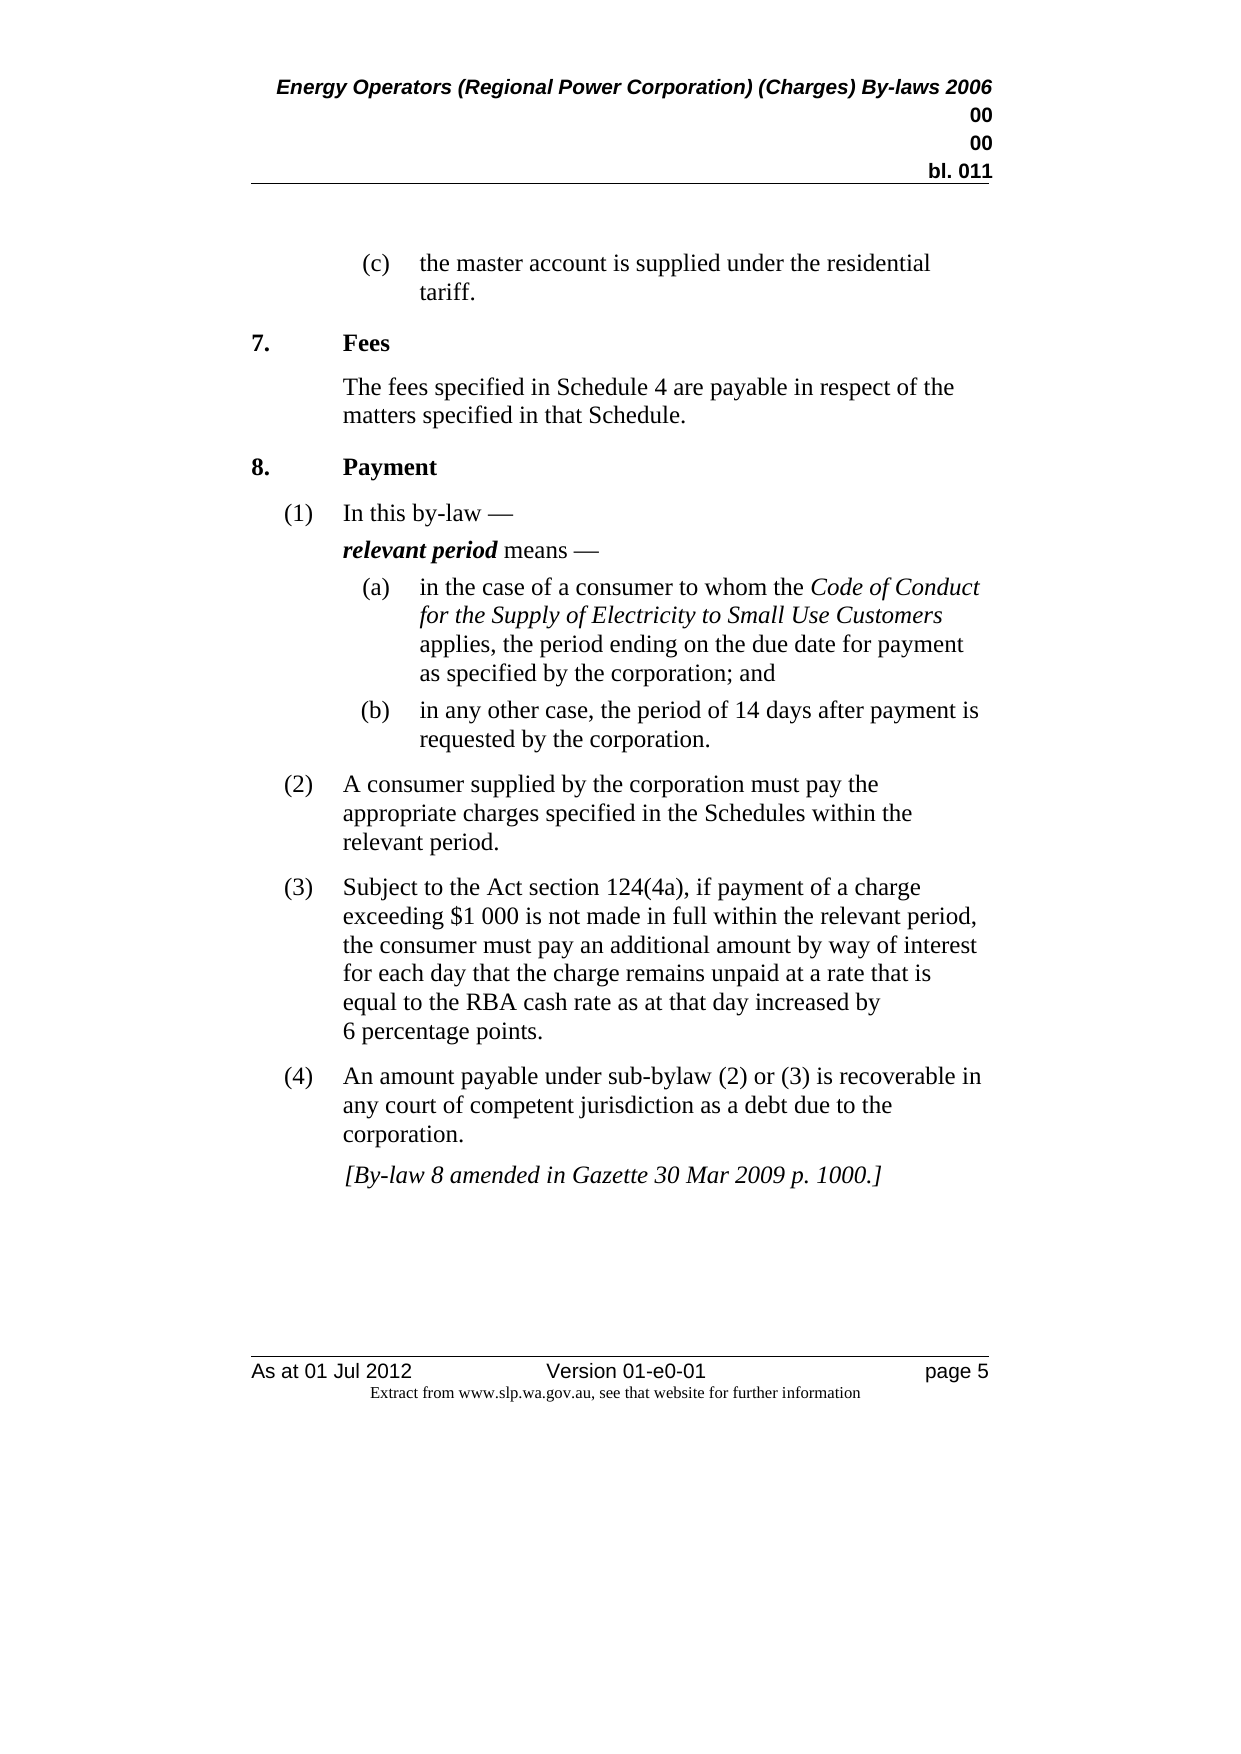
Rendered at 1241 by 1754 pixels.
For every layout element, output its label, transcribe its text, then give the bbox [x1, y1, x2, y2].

text (1) In this by-law — [251, 498, 989, 526]
text The fees specified in Schedule 4 are payable in respect of the matters specified in that Schedule. [251, 372, 989, 429]
text (a) in the case of a consumer to whom the Code of Conduct for the Supply of Electricity to Small Use Customers applies, the period ending on the due date for payment as specified by the corporation; and [251, 572, 989, 687]
text (2) A consumer supplied by the corporation must pay the appropriate charges specified in the Schedules within the relevant period. [251, 769, 989, 856]
text (c) the master account is supplied under the residential tariff. [251, 248, 989, 306]
text (b) in any other case, the period of 14 days after payment is requested by the corporation. [251, 695, 989, 753]
text (3) Subject to the Act section 124(4a), if payment of a charge exceeding $1 000 is not made in full within the relevant period, the consumer must pay an additional amount by way of interest for each day that the charge remains unpaid at a rate that is equal to the RBA cash rate as at that day increased by 6 percentage points. [251, 872, 989, 1045]
subtitle 8. Payment [251, 452, 989, 481]
subtitle 7. Fees [251, 328, 989, 357]
text relevant period means — [251, 535, 989, 563]
text [By-law 8 amended in Gazette 30 Mar 2009 p. 1000.] [251, 1160, 989, 1189]
text (4) An amount payable under sub-bylaw (2) or (3) is recoverable in any court of competent jurisdiction as a debt due to the corporation. [251, 1061, 989, 1148]
